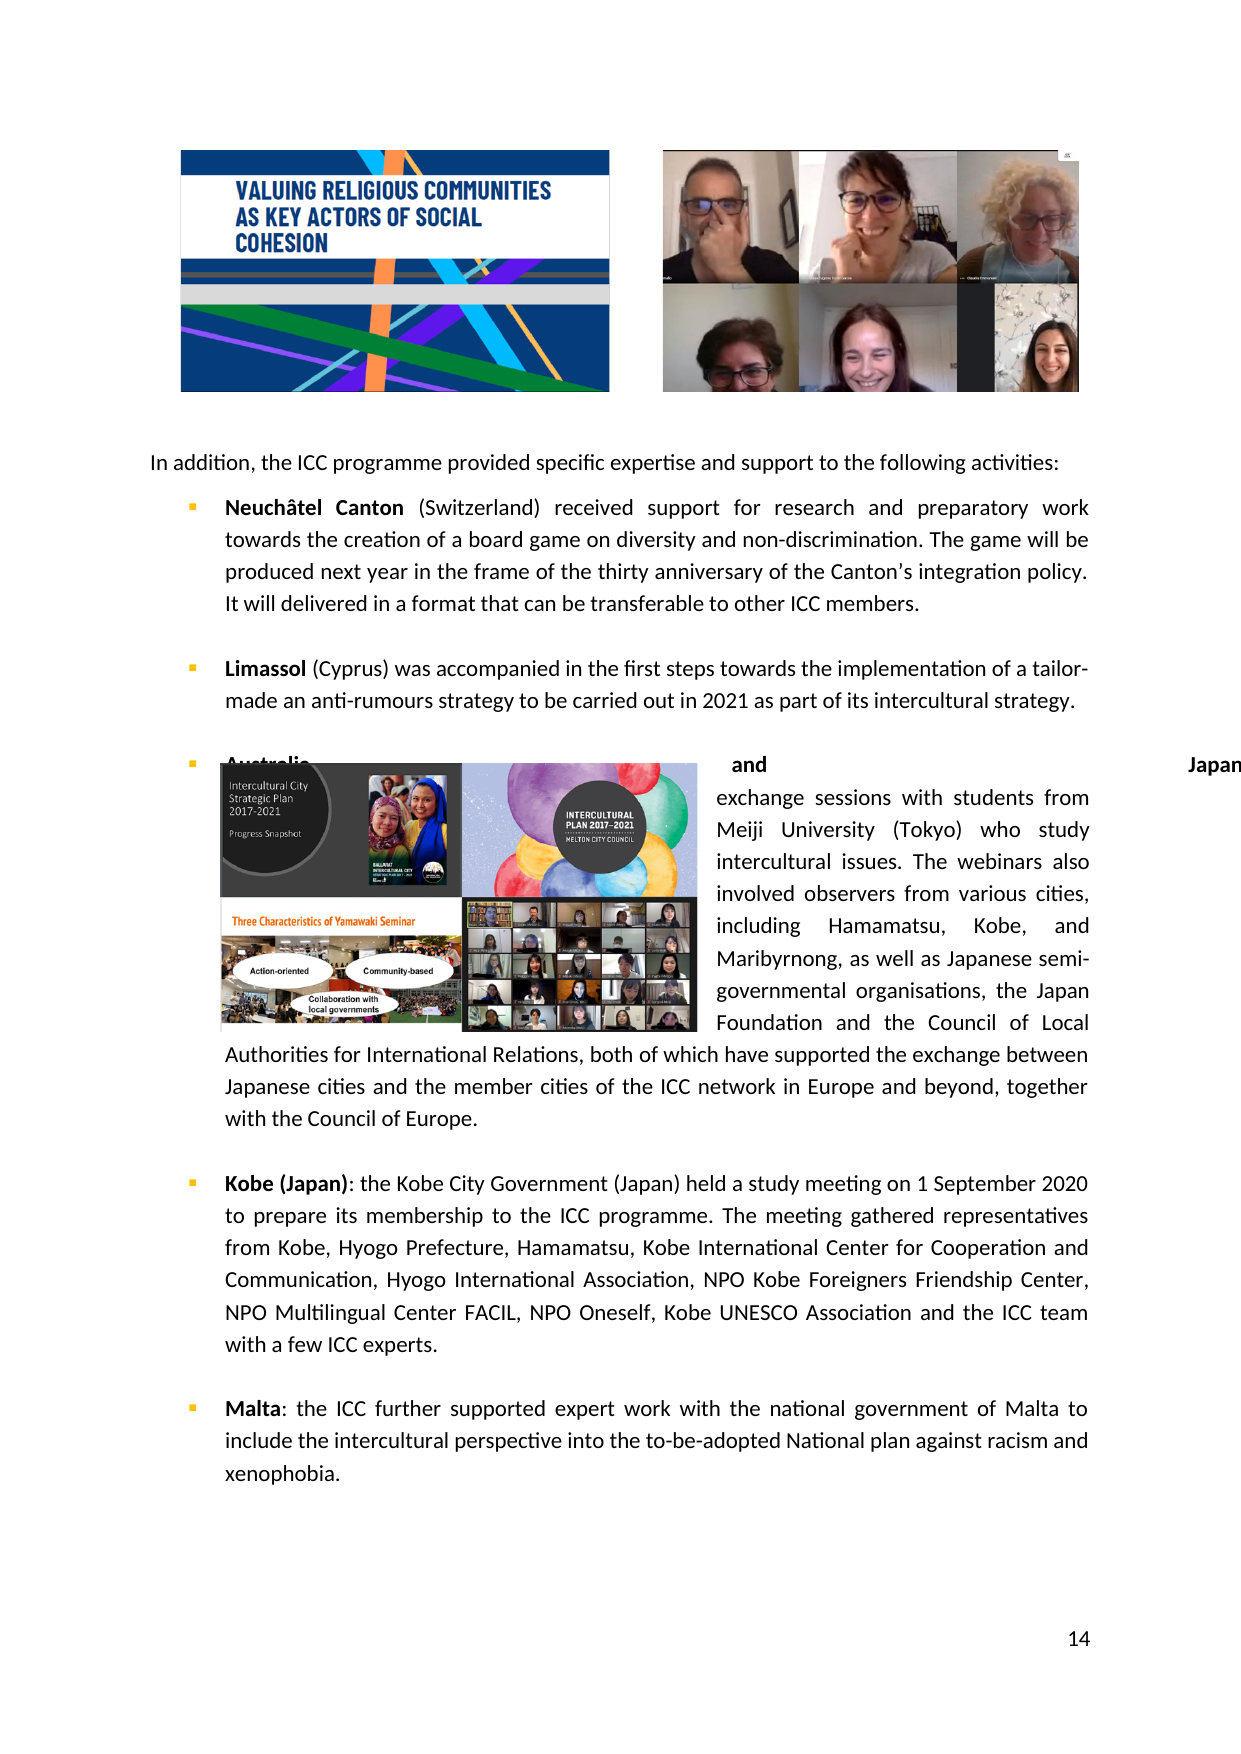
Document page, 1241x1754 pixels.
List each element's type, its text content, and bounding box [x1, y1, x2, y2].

picture [662, 150, 1079, 392]
text In addition, the ICC programme provided specific expertise and support to the following activities: [150, 448, 1090, 476]
list Neuchâtel Canton (Switzerland) received support for research and preparatory work towards the creation of a board game on diversity and non-discrimination. The game will be produced next year in the frame of the thirty anniversary of the Canton’s integration policy. It will delivered in a format that can be transferable to other ICC members. [187, 493, 1090, 618]
picture [220, 763, 698, 1032]
table_cell [621, 150, 1090, 404]
list Kobe (Japan): the Kobe City Government (Japan) held a study meeting on 1 September 2020 to prepare its membership to the ICC programme. The meeting gathered representatives from Kobe, Hyogo Prefecture, Hamamatsu, Kobe International Center for Cooperation and Communication, Hyogo International Association, NPO Kobe Foreigners Friendship Center, NPO Multilingual Center FACIL, NPO Oneself, Kobe UNESCO Association and the ICC team with a few ICC experts. [187, 1169, 1090, 1358]
list Malta: the ICC further supported expert work with the national government of Malta to include the intercultural perspective into the to-be-adopted National plan against racism and xenophobia. [187, 1394, 1090, 1487]
picture [180, 150, 610, 392]
table_cell [119, 150, 621, 404]
list Limassol (Cyprus) was accompanied in the first steps towards the implementation of a tailor-made an anti-rumours strategy to be carried out in 2021 as part of its intercultural strategy. [187, 654, 1090, 714]
